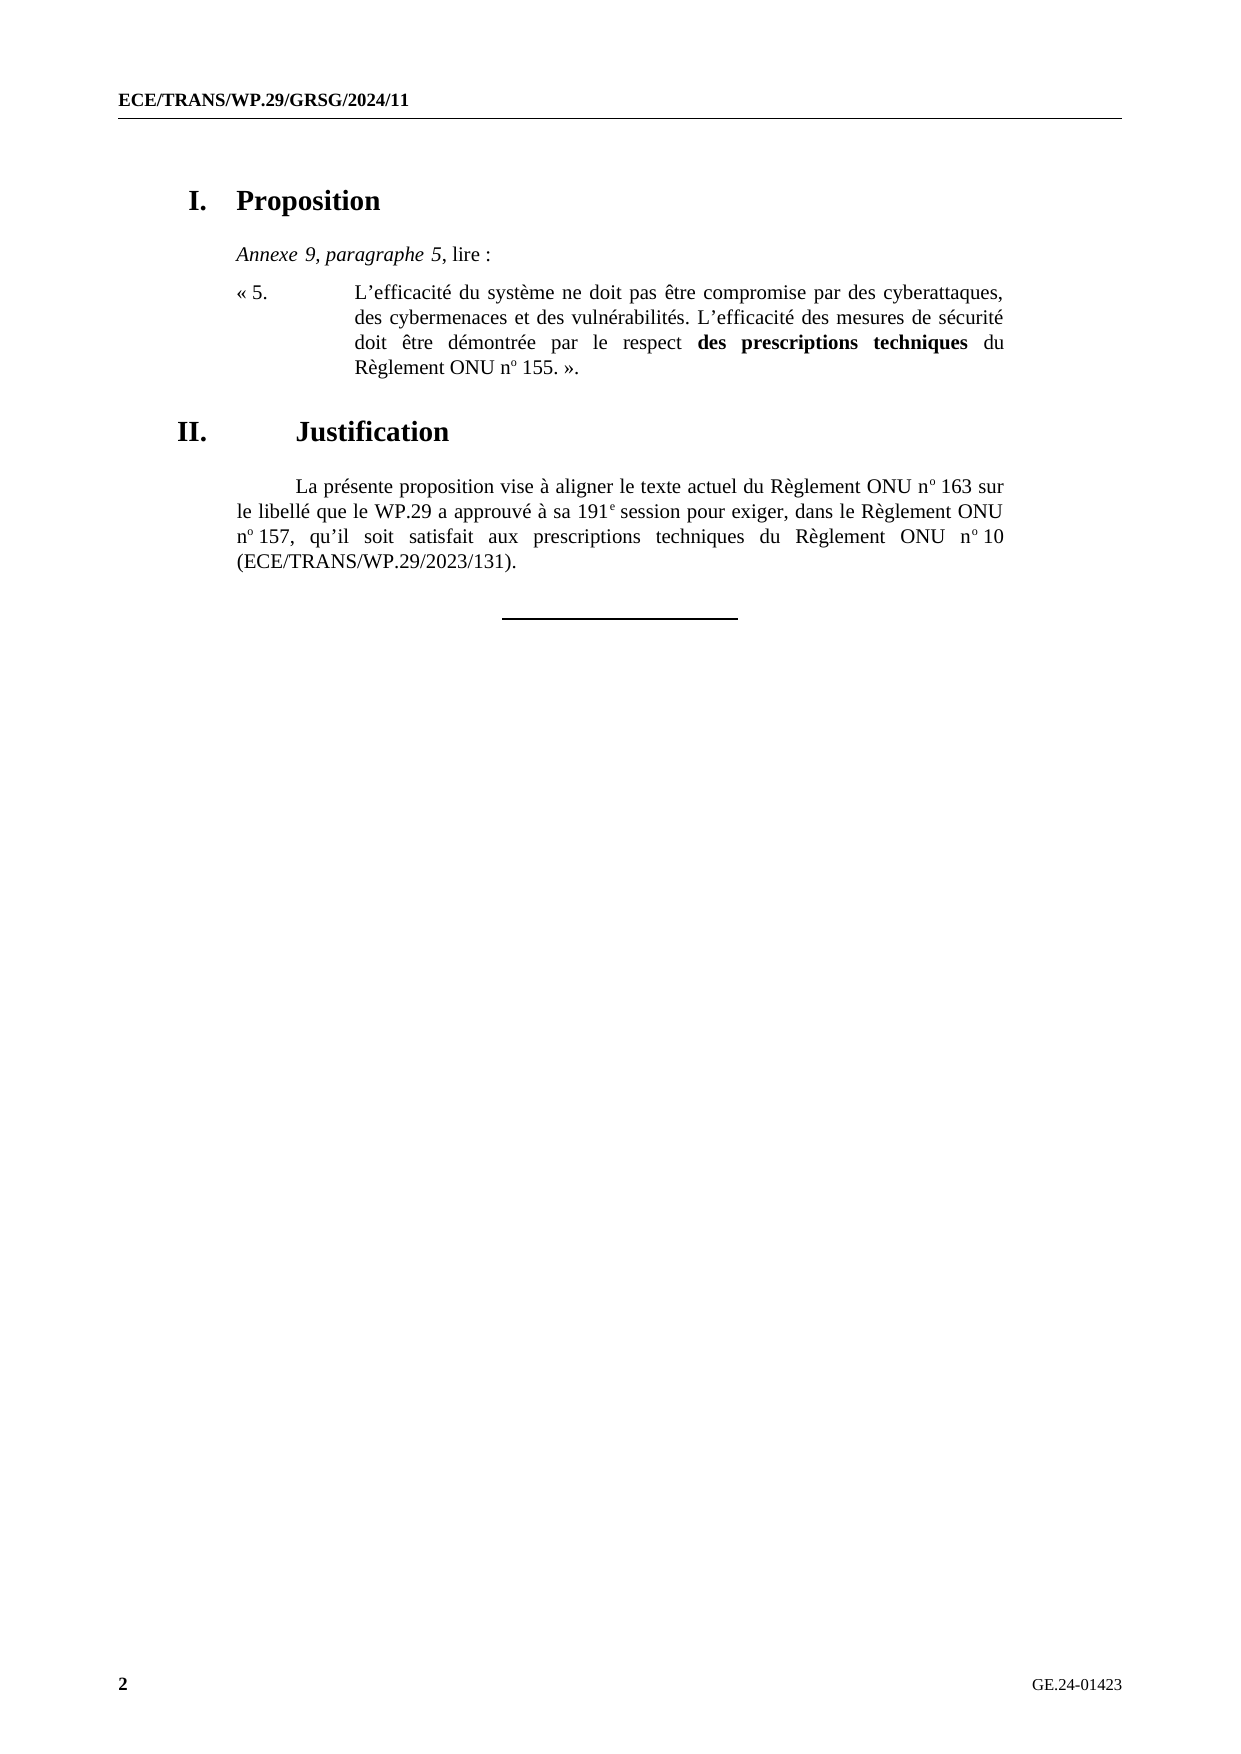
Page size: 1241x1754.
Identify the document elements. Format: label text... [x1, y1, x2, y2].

text La présente proposition vise à aligner le texte actuel du Règlement ONU no 163 sur le libellé que le WP.29 a approuvé à sa 191e session pour exiger, dans le Règlement ONU no 157, qu’il soit satisfait aux prescriptions techniques du Règlement ONU no 10 (ECE/TRANS/WP.29/2023/131). [237, 473, 1003, 573]
text « 5. L’efficacité du système ne doit pas être compromise par des cyberattaques, des cybermenaces et des vulnérabilités. L’efficacité des mesures de sécurité doit être démontrée par le respect des prescriptions techniques du Règlement ONU no 155. ». [236, 279, 1004, 379]
text II. Justification [118, 416, 1004, 448]
text Annexe 9, paragraphe 5, lire : [236, 241, 1004, 266]
text I. Proposition [118, 185, 1004, 216]
